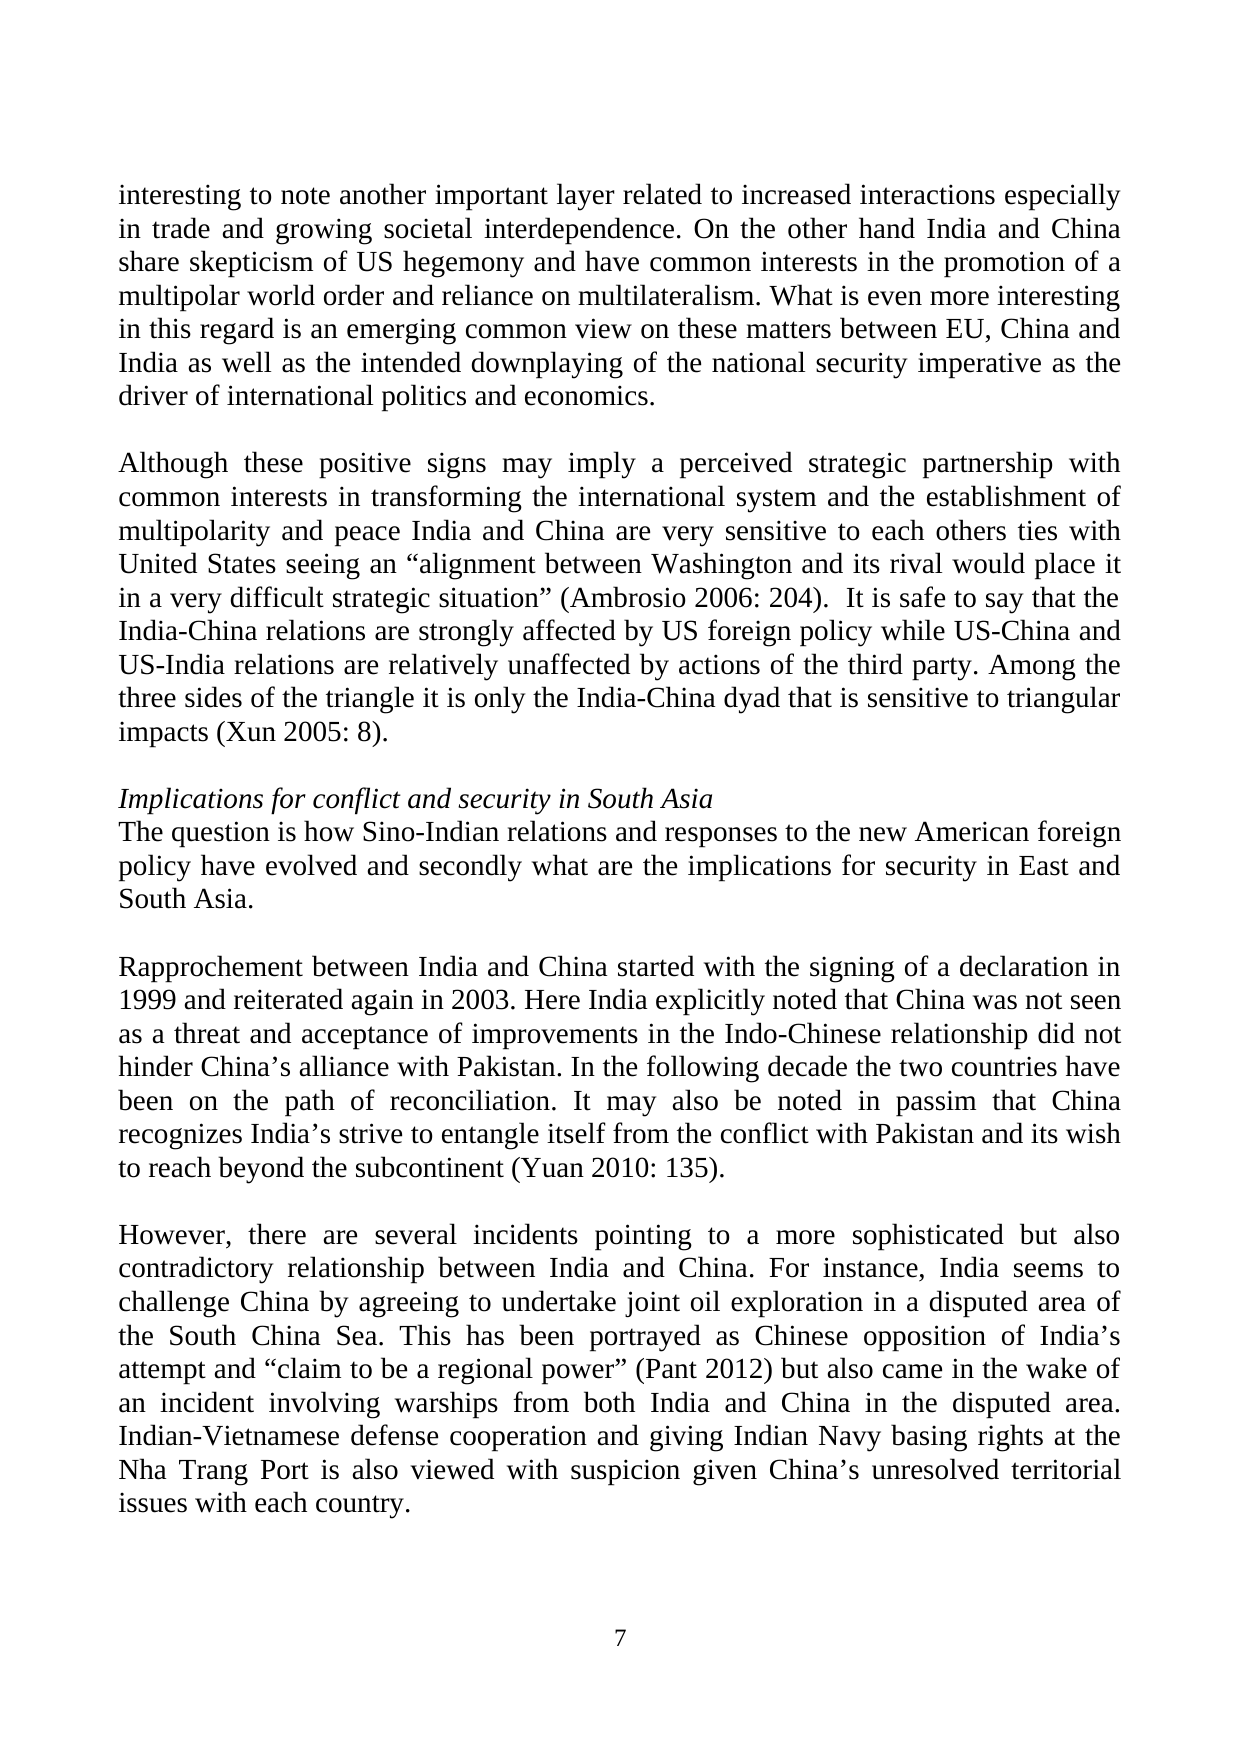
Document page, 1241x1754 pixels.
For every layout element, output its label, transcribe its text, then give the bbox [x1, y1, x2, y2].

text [118, 177, 1122, 412]
text The question is how Sino-Indian relations and responses to the new American foreign policy have evolved and secondly what are the implications for security in East and South Asia. [118, 814, 1122, 915]
text Rapprochement between India and China started with the signing of a declaration in 1999 and reiterated again in 2003. Here India explicitly noted that China was not seen as a threat and acceptance of improvements in the Indo-Chinese relationship did not hinder China’s alliance with Pakistan. In the following decade the two countries have been on the path of reconciliation. It may also be noted in passim that China recognizes India’s strive to entangle itself from the conflict with Pakistan and its wish to reach beyond the subcontinent (Yuan 2010: 135). [118, 949, 1122, 1183]
text Although these positive signs may imply a perceived strategic partnership with common interests in transforming the international system and the establishment of multipolarity and peace India and China are very sensitive to each others ties with United States seeing an “alignment between Washington and its rival would place it in a very difficult strategic situation” (Ambrosio 2006: 204). It is safe to say that the India-China relations are strongly affected by US foreign policy while US-China and US-India relations are relatively unaffected by actions of the third party. Among the three sides of the triangle it is only the India-China dyad that is sensitive to triangular impacts (Xun 2005: 8). [118, 446, 1122, 747]
text However, there are several incidents pointing to a more sophisticated but also contradictory relationship between India and China. For instance, India seems to challenge China by agreeing to undertake joint oil exploration in a disputed area of the South China Sea. This has been portrayed as Chinese opposition of India’s attempt and “claim to be a regional power” (Pant 2012) but also came in the wake of an incident involving warships from both India and China in the disputed area. Indian-Vietnamese defense cooperation and giving Indian Navy basing rights at the Nha Trang Port is also viewed with suspicion given China’s unresolved territorial issues with each country. [118, 1217, 1122, 1519]
text Implications for conflict and security in South Asia [118, 781, 1122, 814]
